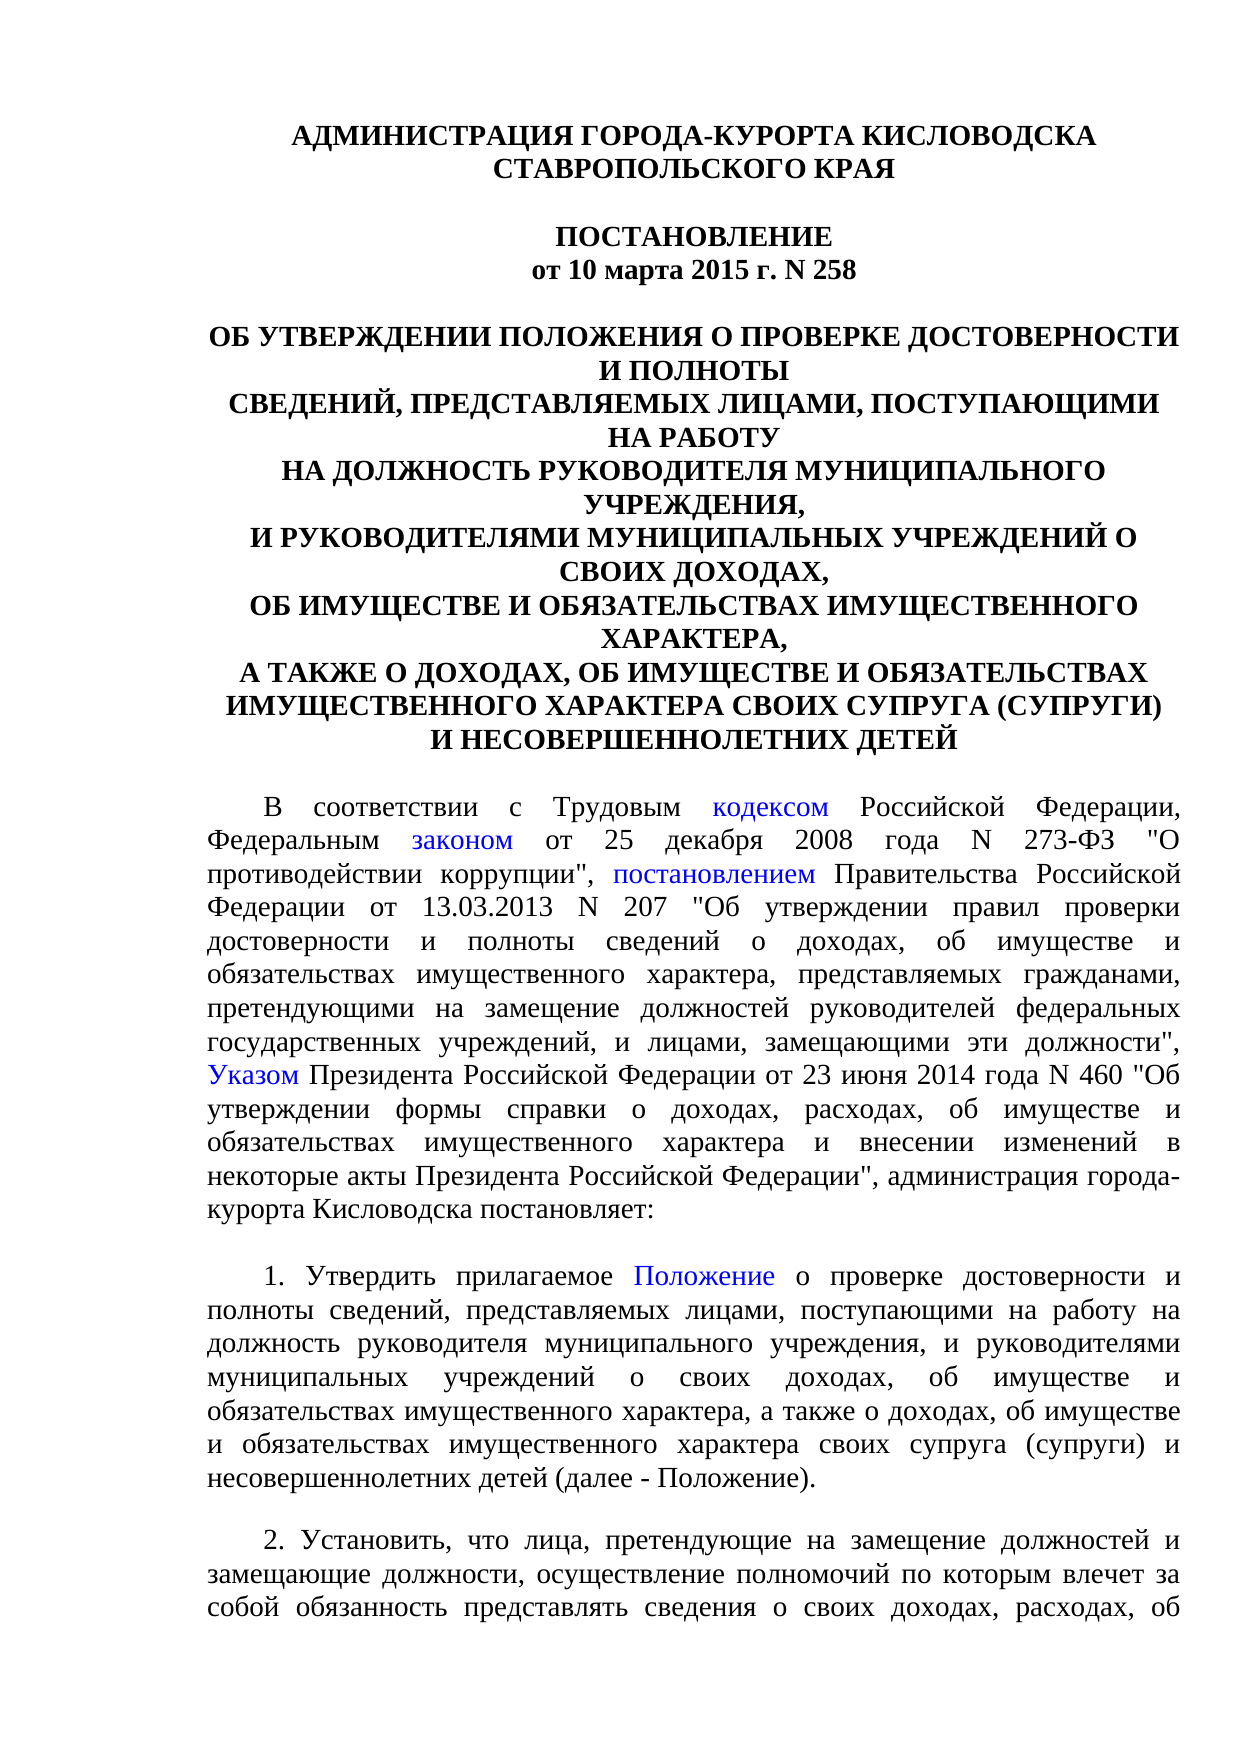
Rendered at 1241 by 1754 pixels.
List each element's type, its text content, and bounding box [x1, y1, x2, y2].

title ПОСТАНОВЛЕНИЕ [207, 219, 1181, 252]
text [207, 1522, 1181, 1623]
text В соответствии с Трудовым кодексом Российской Федерации, Федеральным законом от 25 декабря 2008 года N 273-ФЗ "О противодействии коррупции", постановлением Правительства Российской Федерации от 13.03.2013 N 207 "Об утверждении правил проверки достоверности и полноты сведений о доходах, об имуществе и обязательствах имущественного характера, представляемых гражданами, претендующими на замещение должностей руководителей федеральных государственных учреждений, и лицами, замещающими эти должности", Указом Президента Российской Федерации от 23 июня 2014 года N 460 "Об утверждении формы справки о доходах, расходах, об имуществе и обязательствах имущественного характера и внесении изменений в некоторые акты Президента Российской Федерации", администрация города-курорта Кисловодска постановляет: [207, 789, 1181, 1225]
title СВЕДЕНИЙ, ПРЕДСТАВЛЯЕМЫХ ЛИЦАМИ, ПОСТУПАЮЩИМИ НА РАБОТУ [207, 386, 1181, 453]
title А ТАКЖЕ О ДОХОДАХ, ОБ ИМУЩЕСТВЕ И ОБЯЗАТЕЛЬСТВАХ [207, 655, 1181, 688]
title ОБ ИМУЩЕСТВЕ И ОБЯЗАТЕЛЬСТВАХ ИМУЩЕСТВЕННОГО ХАРАКТЕРА, [207, 588, 1181, 655]
title ИМУЩЕСТВЕННОГО ХАРАКТЕРА СВОИХ СУПРУГА (СУПРУГИ) [207, 688, 1181, 722]
title ОБ УТВЕРЖДЕНИИ ПОЛОЖЕНИЯ О ПРОВЕРКЕ ДОСТОВЕРНОСТИ И ПОЛНОТЫ [207, 319, 1181, 386]
title И РУКОВОДИТЕЛЯМИ МУНИЦИПАЛЬНЫХ УЧРЕЖДЕНИЙ О СВОИХ ДОХОДАХ, [207, 521, 1181, 588]
title И НЕСОВЕРШЕННОЛЕТНИХ ДЕТЕЙ [207, 722, 1181, 755]
title АДМИНИСТРАЦИЯ ГОРОДА-КУРОРТА КИСЛОВОДСКА [207, 118, 1181, 152]
text 1. Утвердить прилагаемое Положение о проверке достоверности и полноты сведений, представляемых лицами, поступающими на работу на должность руководителя муниципального учреждения, и руководителями муниципальных учреждений о своих доходах, об имуществе и обязательствах имущественного характера, а также о доходах, об имуществе и обязательствах имущественного характера своих супруга (супруги) и несовершеннолетних детей (далее - Положение). [207, 1258, 1181, 1493]
title НА ДОЛЖНОСТЬ РУКОВОДИТЕЛЯ МУНИЦИПАЛЬНОГО УЧРЕЖДЕНИЯ, [207, 453, 1181, 521]
title от 10 марта 2015 г. N 258 [207, 252, 1181, 286]
title СТАВРОПОЛЬСКОГО КРАЯ [207, 152, 1181, 185]
